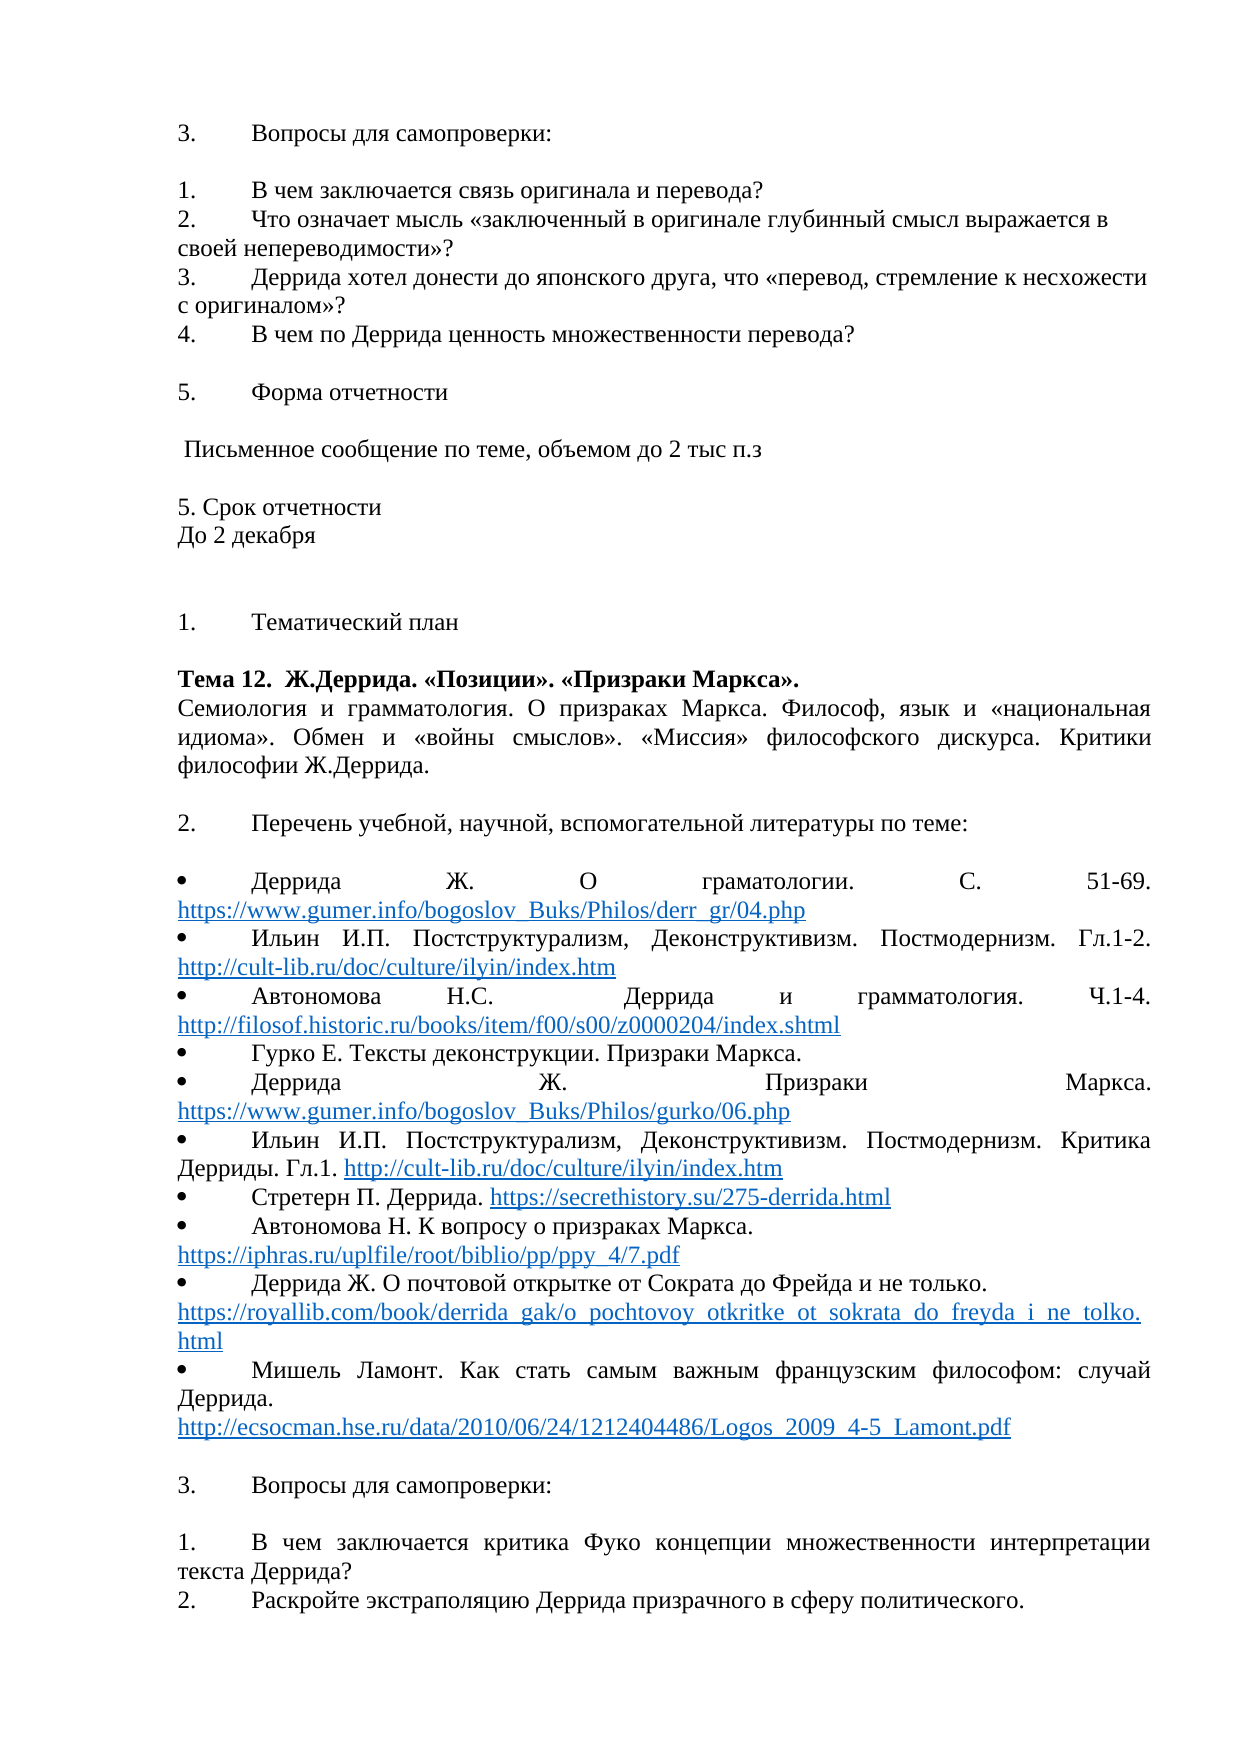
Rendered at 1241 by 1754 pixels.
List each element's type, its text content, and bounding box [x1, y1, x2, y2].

list В чем заключается критика Фуко концепции множественности интерпретации текста Деррида? [177, 1527, 1152, 1585]
list Деррида Ж. О почтовой открытке от Сократа до Фрейда и не только. https://royallib.com/book/derrida_gak/o_pochtovoy_otkritke_ot_sokrata_do_freyda_i_ne_tolko.html [177, 1268, 1152, 1355]
list Деррида Ж. О граматологии. С. 51-69. https://www.gumer.info/bogoslov_Buks/Philos/derr_gr/04.php [177, 866, 1152, 923]
text 5. Срок отчетности [177, 492, 1152, 521]
list Автономова Н. К вопросу о призраках Маркса. https://iphras.ru/uplfile/root/biblio/pp/ppy_4/7.pdf [177, 1211, 1152, 1268]
list Мишель Ламонт. Как стать самым важным французским философом: случай Деррида. [177, 1355, 1152, 1412]
list Что означает мысль «заключенный в оригинале глубинный смысл выражается в своей непереводимости»? [177, 204, 1152, 262]
list Ильин И.П. Постструктурализм, Деконструктивизм. Постмодернизм. Гл.1-2. http://cult-lib.ru/doc/culture/ilyin/index.htm [177, 923, 1152, 981]
list Вопросы для самопроверки: [177, 118, 1152, 147]
text Семиология и грамматология. О призраках Маркса. Философ, язык и «национальная идиома». Обмен и «войны смыслов». «Миссия» философского дискурса. Критики философии Ж.Деррида. [177, 693, 1152, 779]
list Форма отчетности [177, 377, 1152, 406]
list Раскройте экстраполяцию Деррида призрачного в сферу политического. [177, 1585, 1152, 1613]
list Гурко Е. Тексты деконструкции. Призраки Маркса. [177, 1038, 1152, 1067]
list В чем по Деррида ценность множественности перевода? [177, 319, 1152, 348]
text Тема 12. Ж.Деррида. «Позиции». «Призраки Маркса». [177, 664, 1152, 693]
list Автономова Н.С. Деррида и грамматология. Ч.1-4. http://filosof.historic.ru/books/item/f00/s00/z0000204/index.shtml [177, 981, 1152, 1038]
list Деррида хотел донести до японского друга, что «перевод, стремление к несхожести с оригиналом»? [177, 262, 1152, 319]
list Ильин И.П. Постструктурализм, Деконструктивизм. Постмодернизм. Критика Дерриды. Гл.1. http://cult-lib.ru/doc/culture/ilyin/index.htm [177, 1125, 1152, 1182]
list В чем заключается связь оригинала и перевода? [177, 176, 1152, 204]
list Стретерн П. Деррида. https://secrethistory.su/275-derrida.html [177, 1182, 1152, 1211]
list Перечень учебной, научной, вспомогательной литературы по теме: [177, 808, 1152, 837]
list Деррида Ж. Призраки Маркса. https://www.gumer.info/bogoslov_Buks/Philos/gurko/06.php [177, 1067, 1152, 1125]
text Письменное сообщение по теме, объемом до 2 тыс п.з [177, 434, 1152, 463]
list Вопросы для самопроверки: [177, 1470, 1152, 1498]
text До 2 декабря [177, 521, 1152, 549]
list Тематический план [177, 607, 1152, 636]
text http://ecsocman.hse.ru/data/2010/06/24/1212404486/Logos_2009_4-5_Lamont.pdf [177, 1412, 1152, 1441]
